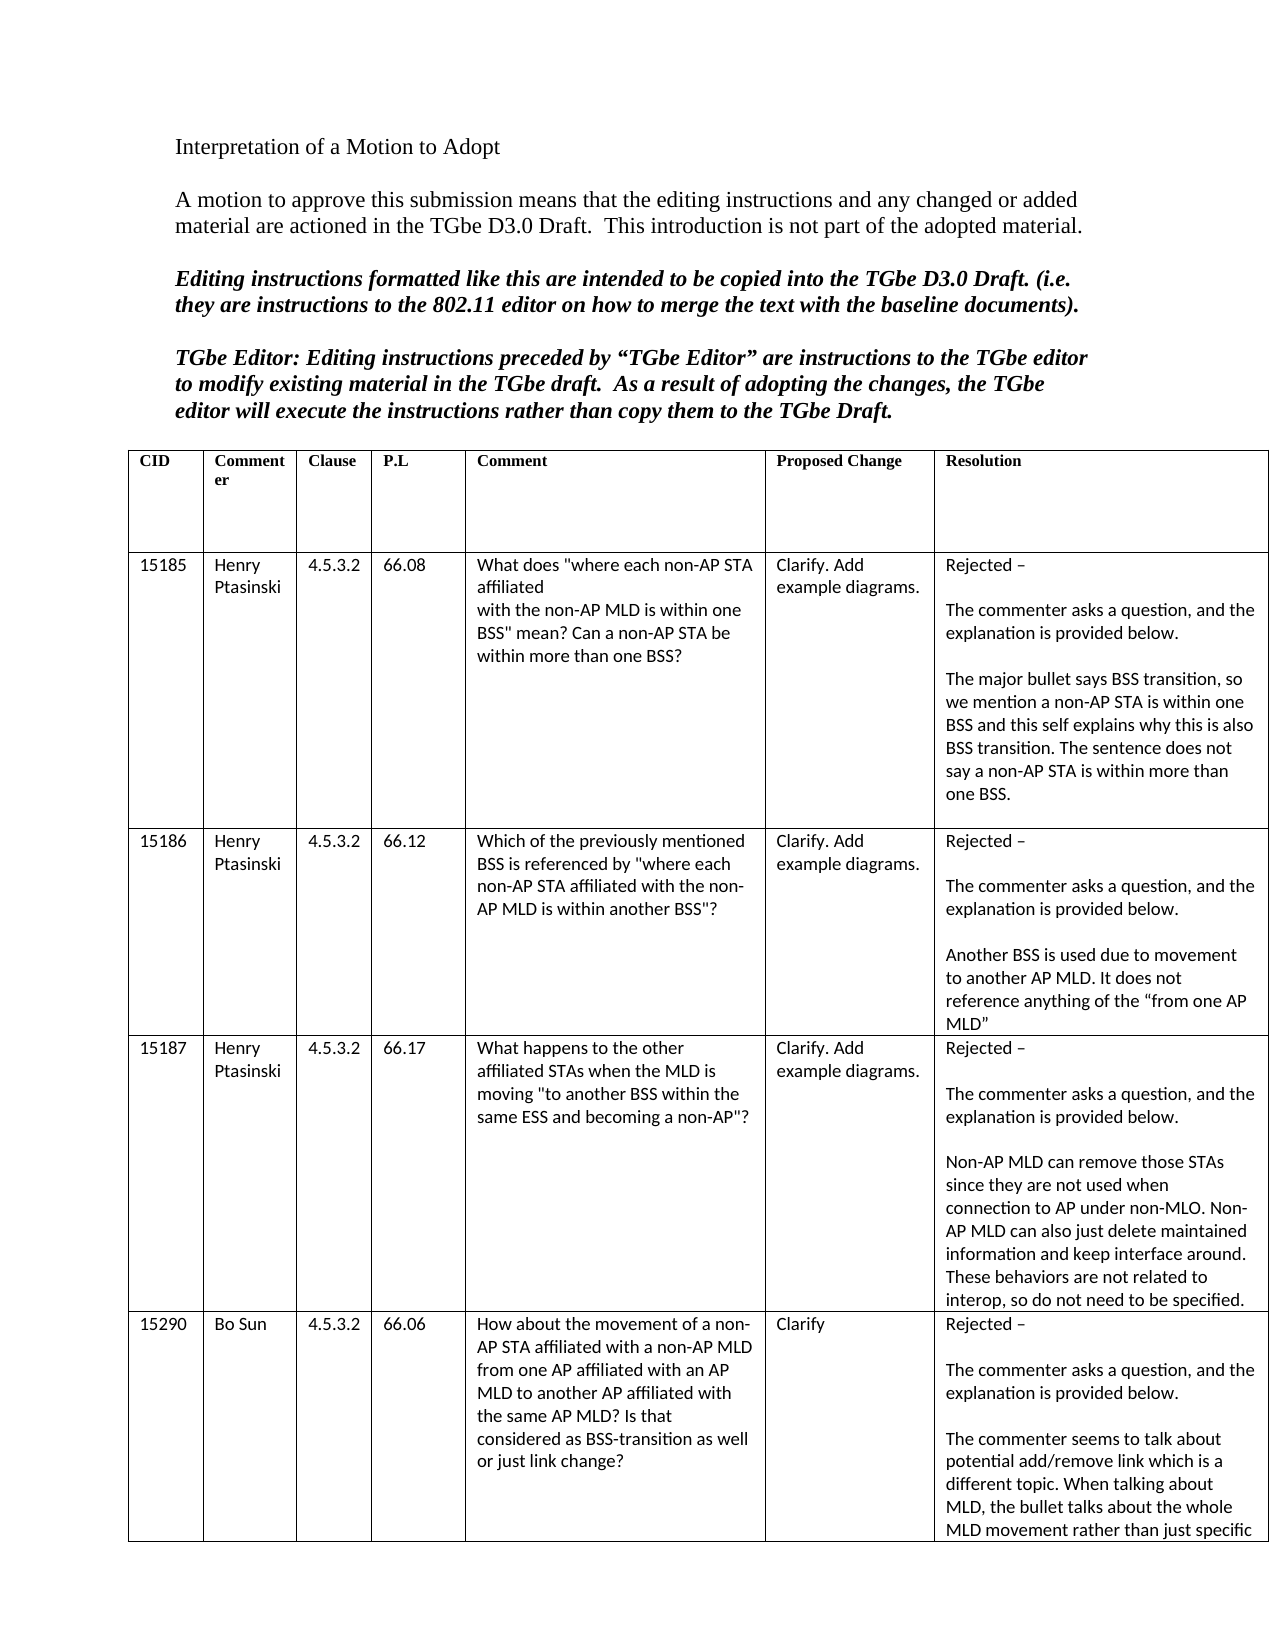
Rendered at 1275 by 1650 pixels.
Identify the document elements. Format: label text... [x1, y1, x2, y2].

table_cell 4.5.3.2 [297, 1036, 371, 1311]
table_header P.L [372, 451, 465, 552]
table_cell 15290 [129, 1312, 203, 1541]
table_cell What does "where each non-AP STA affiliated with the non-AP MLD is within one BSS" mean? Can a non-AP STA be within more than one BSS? [466, 553, 765, 828]
table_header Clause [297, 451, 371, 552]
table_cell Clarify. Add example diagrams. [766, 553, 934, 828]
table_cell Rejected – The commenter asks a question, and the explanation is provided below. Non-AP MLD can remove those STAs since they are not used when connection to AP under non-MLO. Non-AP MLD can also just delete maintained information and keep interface around. These behaviors are not related to interop, so do not need to be specified. [935, 1036, 1268, 1311]
text A motion to approve this submission means that the editing instructions and any changed or added material are actioned in the TGbe D3.0 Draft. This introduction is not part of the adopted material. [175, 186, 1100, 239]
text Editing instructions formatted like this are intended to be copied into the TGbe D3.0 Draft. (i.e. they are instructions to the 802.11 editor on how to merge the text with the baseline documents). [175, 265, 1100, 318]
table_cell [466, 1312, 765, 1541]
table_cell Clarify [766, 1312, 934, 1541]
table_header CID [129, 451, 203, 552]
table_cell 66.08 [372, 553, 465, 828]
table_cell Rejected – The commenter asks a question, and the explanation is provided below. The major bullet says BSS transition, so we mention a non-AP STA is within one BSS and this self explains why this is also BSS transition. The sentence does not say a non-AP STA is within more than one BSS. [935, 553, 1268, 828]
table_cell 4.5.3.2 [297, 829, 371, 1035]
table_header Proposed Change [766, 451, 934, 552]
table_cell Henry Ptasinski [204, 553, 296, 828]
table_cell 15186 [129, 829, 203, 1035]
text Interpretation of a Motion to Adopt [175, 133, 1100, 160]
table_cell Clarify. Add example diagrams. [766, 829, 934, 1035]
table_cell 4.5.3.2 [297, 1312, 371, 1541]
table_cell 66.17 [372, 1036, 465, 1311]
table_cell 15185 [129, 553, 203, 828]
table_header Commenter [204, 451, 296, 552]
table_cell Henry Ptasinski [204, 829, 296, 1035]
table_cell Henry Ptasinski [204, 1036, 296, 1311]
table_cell Which of the previously mentioned BSS is referenced by "where each non-AP STA affiliated with the non-AP MLD is within another BSS"? [466, 829, 765, 1035]
table_header Comment [466, 451, 765, 552]
table_cell Bo Sun [204, 1312, 296, 1541]
table_cell 4.5.3.2 [297, 553, 371, 828]
table_cell What happens to the other affiliated STAs when the MLD is moving "to another BSS within the same ESS and becoming a non-AP"? [466, 1036, 765, 1311]
table_cell 66.06 [372, 1312, 465, 1541]
table_cell 15187 [129, 1036, 203, 1311]
table_cell Rejected – The commenter asks a question, and the explanation is provided below. Another BSS is used due to movement to another AP MLD. It does not reference anything of the “from one AP MLD” [935, 829, 1268, 1035]
text TGbe Editor: Editing instructions preceded by “TGbe Editor” are instructions to the TGbe editor to modify existing material in the TGbe draft. As a result of adopting the changes, the TGbe editor will execute the instructions rather than copy them to the TGbe Draft. [175, 344, 1100, 423]
table_cell 66.12 [372, 829, 465, 1035]
table_cell Clarify. Add example diagrams. [766, 1036, 934, 1311]
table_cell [935, 1312, 1268, 1541]
table_header Resolution [935, 451, 1268, 552]
